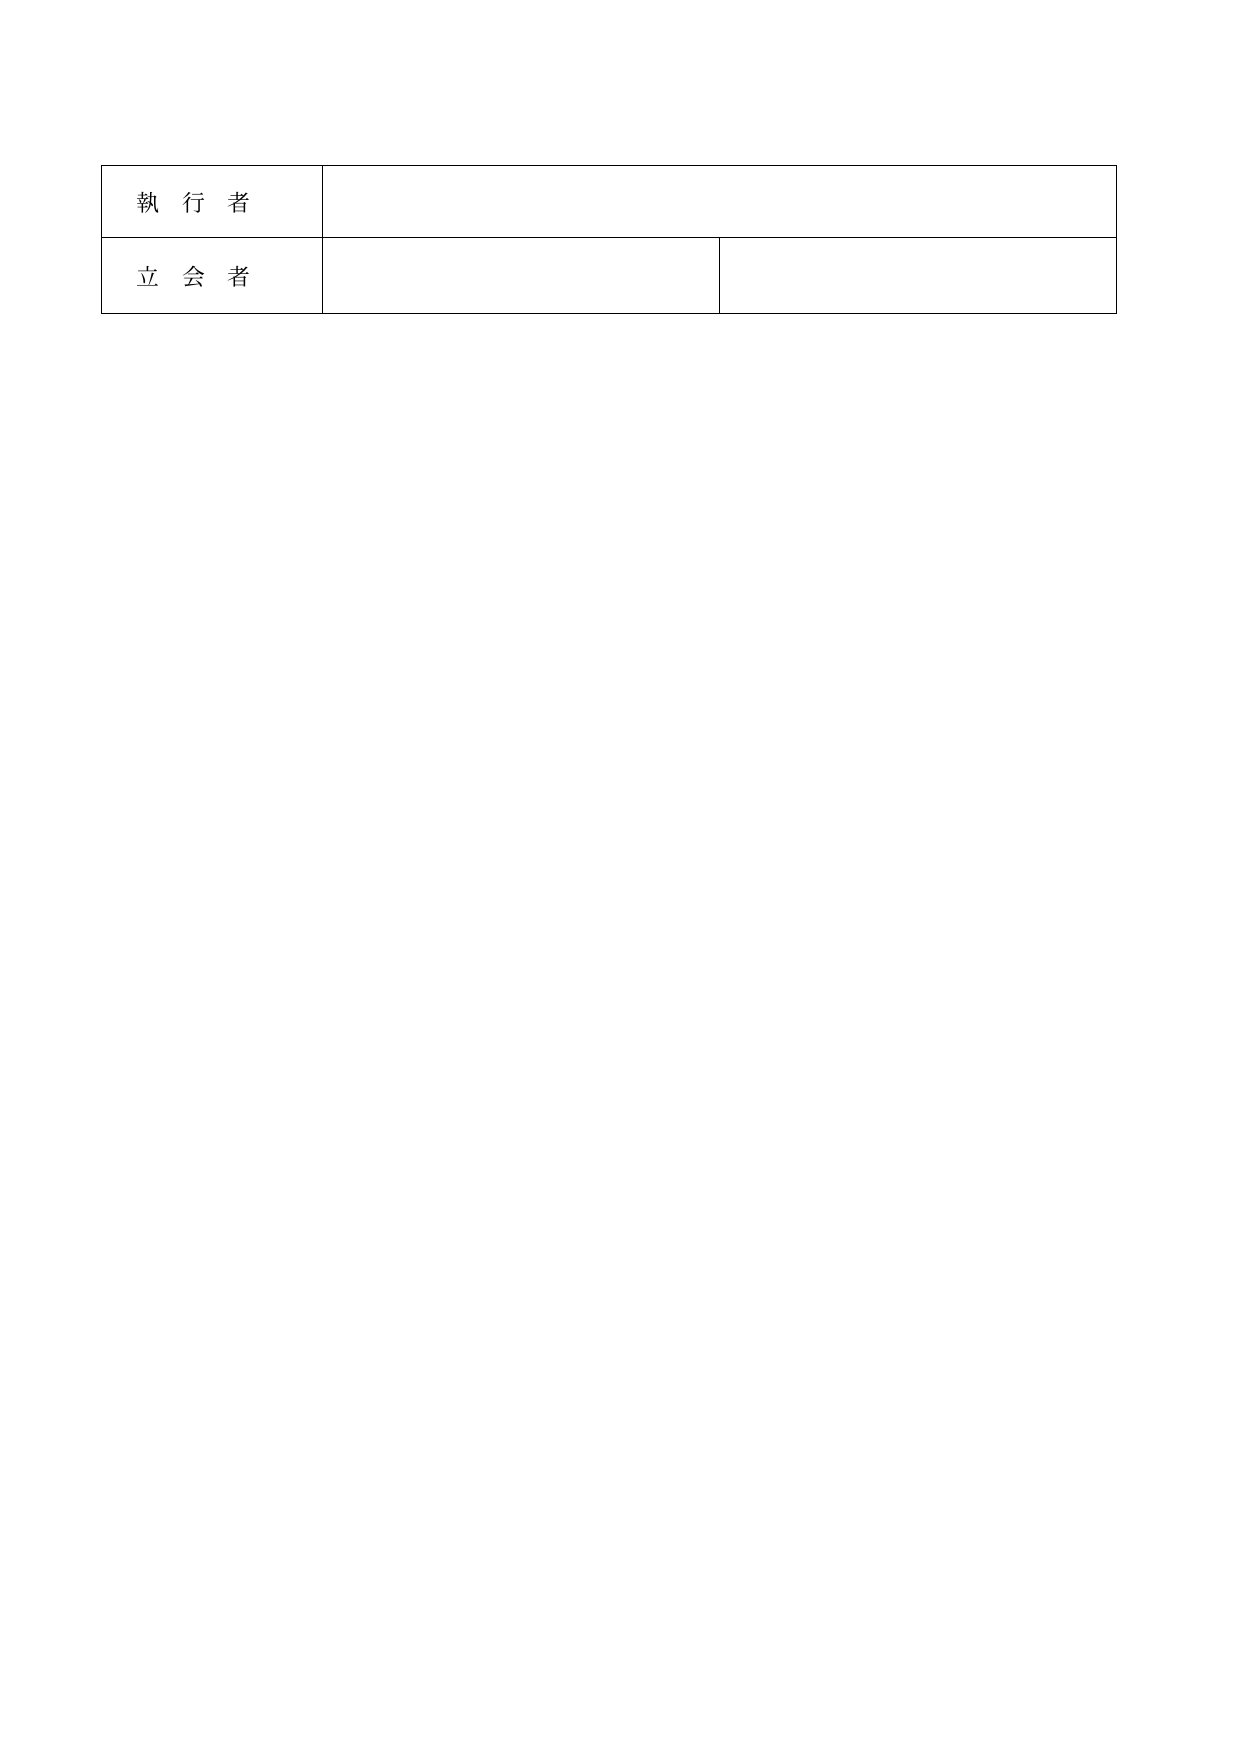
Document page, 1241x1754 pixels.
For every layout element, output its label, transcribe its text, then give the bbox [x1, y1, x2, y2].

table_cell [323, 166, 1116, 237]
table_cell [720, 238, 1116, 312]
table_cell 執 行 者 [102, 166, 322, 237]
table_cell 立 会 者 [102, 238, 322, 312]
table_cell [323, 238, 719, 312]
